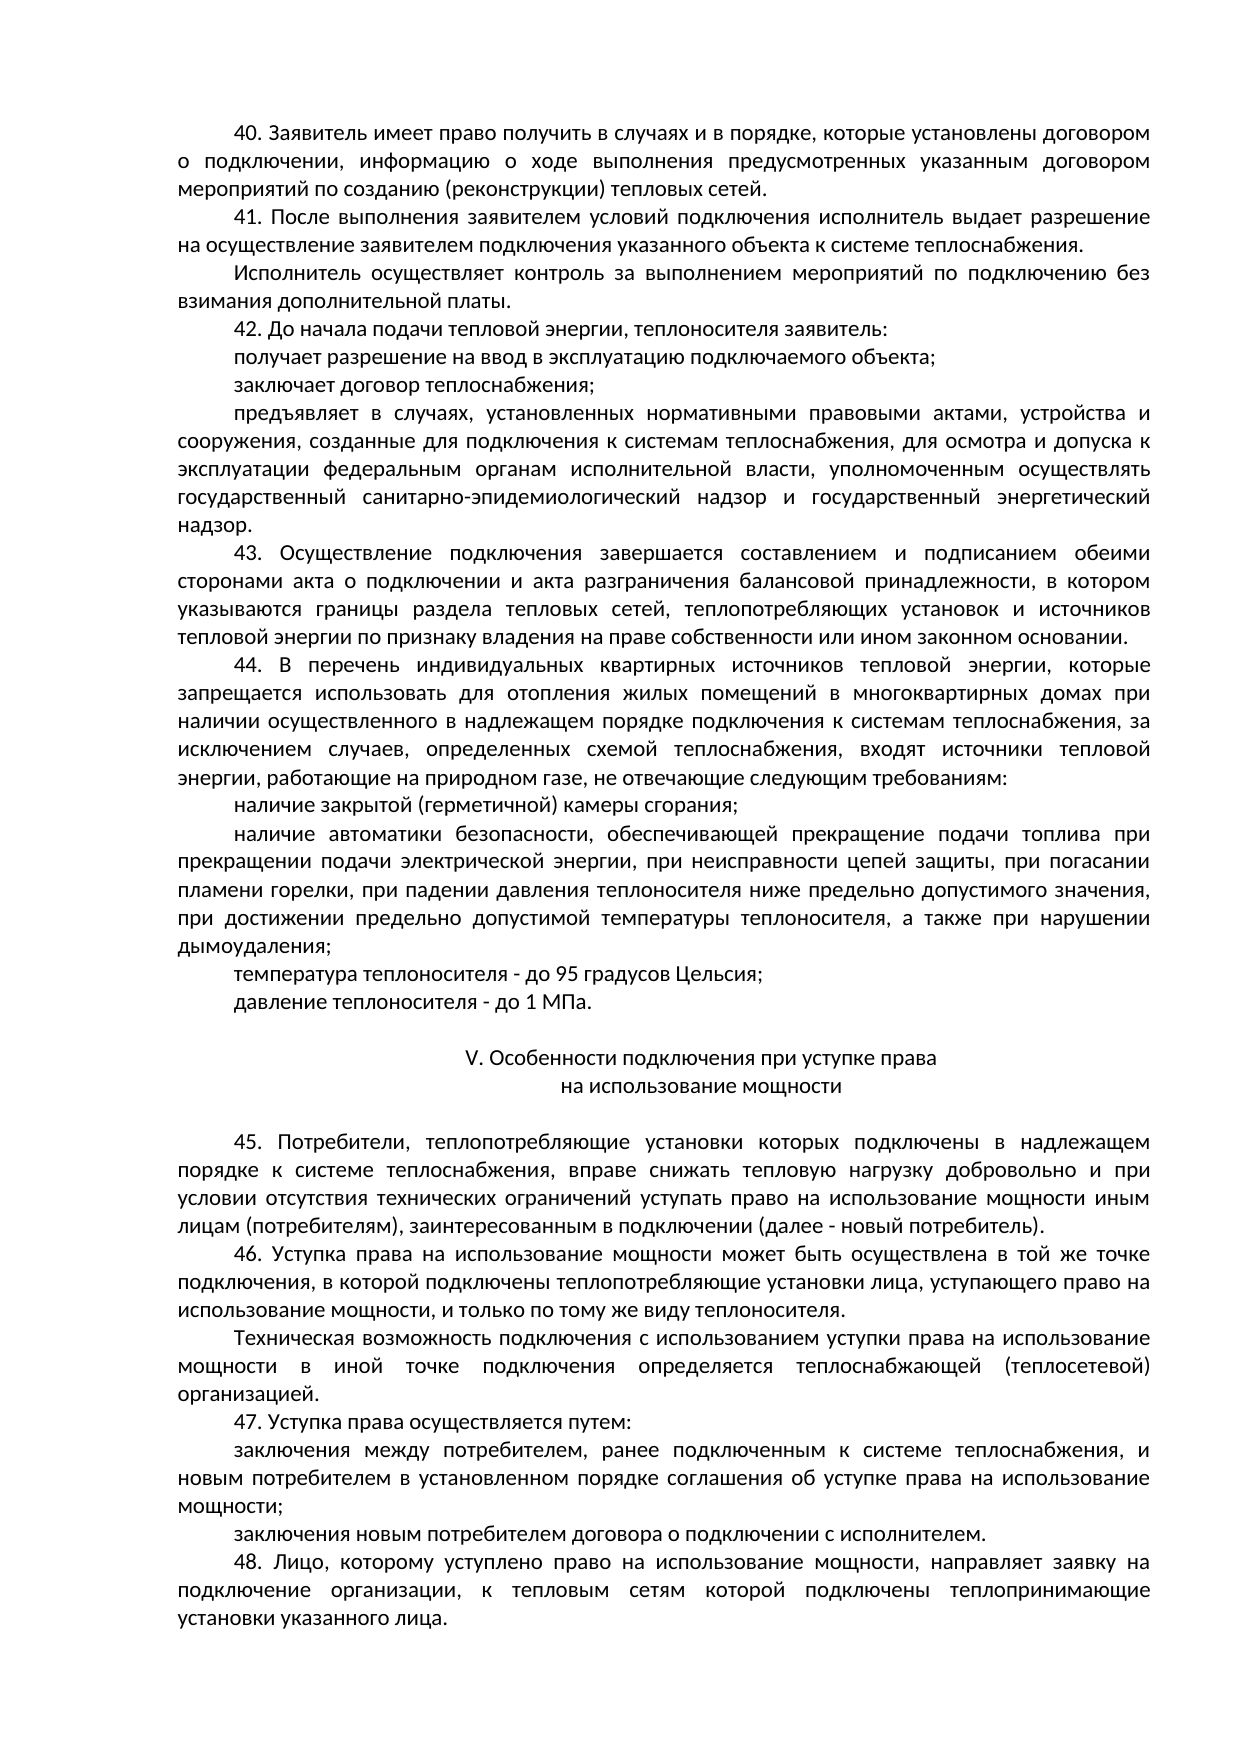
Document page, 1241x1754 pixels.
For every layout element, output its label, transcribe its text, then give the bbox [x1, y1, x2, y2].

text 41. После выполнения заявителем условий подключения исполнитель выдает разрешение на осуществление заявителем подключения указанного объекта к системе теплоснабжения. [177, 202, 1152, 258]
text заключает договор теплоснабжения; [177, 370, 1152, 398]
text 46. Уступка права на использование мощности может быть осуществлена в той же точке подключения, в которой подключены теплопотребляющие установки лица, уступающего право на использование мощности, и только по тому же виду теплоносителя. [177, 1239, 1152, 1323]
text наличие закрытой (герметичной) камеры сгорания; [177, 791, 1152, 819]
text 47. Уступка права осуществляется путем: [177, 1407, 1152, 1435]
text 45. Потребители, теплопотребляющие установки которых подключены в надлежащем порядке к системе теплоснабжения, вправе снижать тепловую нагрузку добровольно и при условии отсутствия технических ограничений уступать право на использование мощности иным лицам (потребителям), заинтересованным в подключении (далее - новый потребитель). [177, 1127, 1152, 1239]
text на использование мощности [177, 1071, 1152, 1099]
text давление теплоносителя - до 1 МПа. [177, 987, 1152, 1015]
text 48. Лицо, которому уступлено право на использование мощности, направляет заявку на подключение организации, к тепловым сетям которой подключены теплопринимающие установки указанного лица. [177, 1547, 1152, 1631]
text предъявляет в случаях, установленных нормативными правовыми актами, устройства и сооружения, созданные для подключения к системам теплоснабжения, для осмотра и допуска к эксплуатации федеральным органам исполнительной власти, уполномоченным осуществлять государственный санитарно-эпидемиологический надзор и государственный энергетический надзор. [177, 398, 1152, 538]
text заключения новым потребителем договора о подключении с исполнителем. [177, 1519, 1152, 1547]
text заключения между потребителем, ранее подключенным к системе теплоснабжения, и новым потребителем в установленном порядке соглашения об уступке права на использование мощности; [177, 1435, 1152, 1519]
text 44. В перечень индивидуальных квартирных источников тепловой энергии, которые запрещается использовать для отопления жилых помещений в многоквартирных домах при наличии осуществленного в надлежащем порядке подключения к системам теплоснабжения, за исключением случаев, определенных схемой теплоснабжения, входят источники тепловой энергии, работающие на природном газе, не отвечающие следующим требованиям: [177, 651, 1152, 791]
text получает разрешение на ввод в эксплуатацию подключаемого объекта; [177, 342, 1152, 370]
text температура теплоносителя - до 95 градусов Цельсия; [177, 959, 1152, 987]
text Техническая возможность подключения с использованием уступки права на использование мощности в иной точке подключения определяется теплоснабжающей (теплосетевой) организацией. [177, 1323, 1152, 1407]
text наличие автоматики безопасности, обеспечивающей прекращение подачи топлива при прекращении подачи электрической энергии, при неисправности цепей защиты, при погасании пламени горелки, при падении давления теплоносителя ниже предельно допустимого значения, при достижении предельно допустимой температуры теплоносителя, а также при нарушении дымоудаления; [177, 819, 1152, 959]
text 43. Осуществление подключения завершается составлением и подписанием обеими сторонами акта о подключении и акта разграничения балансовой принадлежности, в котором указываются границы раздела тепловых сетей, теплопотребляющих установок и источников тепловой энергии по признаку владения на праве собственности или ином законном основании. [177, 538, 1152, 651]
text Исполнитель осуществляет контроль за выполнением мероприятий по подключению без взимания дополнительной платы. [177, 258, 1152, 314]
text 42. До начала подачи тепловой энергии, теплоносителя заявитель: [177, 314, 1152, 342]
text V. Особенности подключения при уступке права [177, 1043, 1152, 1071]
text 40. Заявитель имеет право получить в случаях и в порядке, которые установлены договором о подключении, информацию о ходе выполнения предусмотренных указанным договором мероприятий по созданию (реконструкции) тепловых сетей. [177, 118, 1152, 202]
